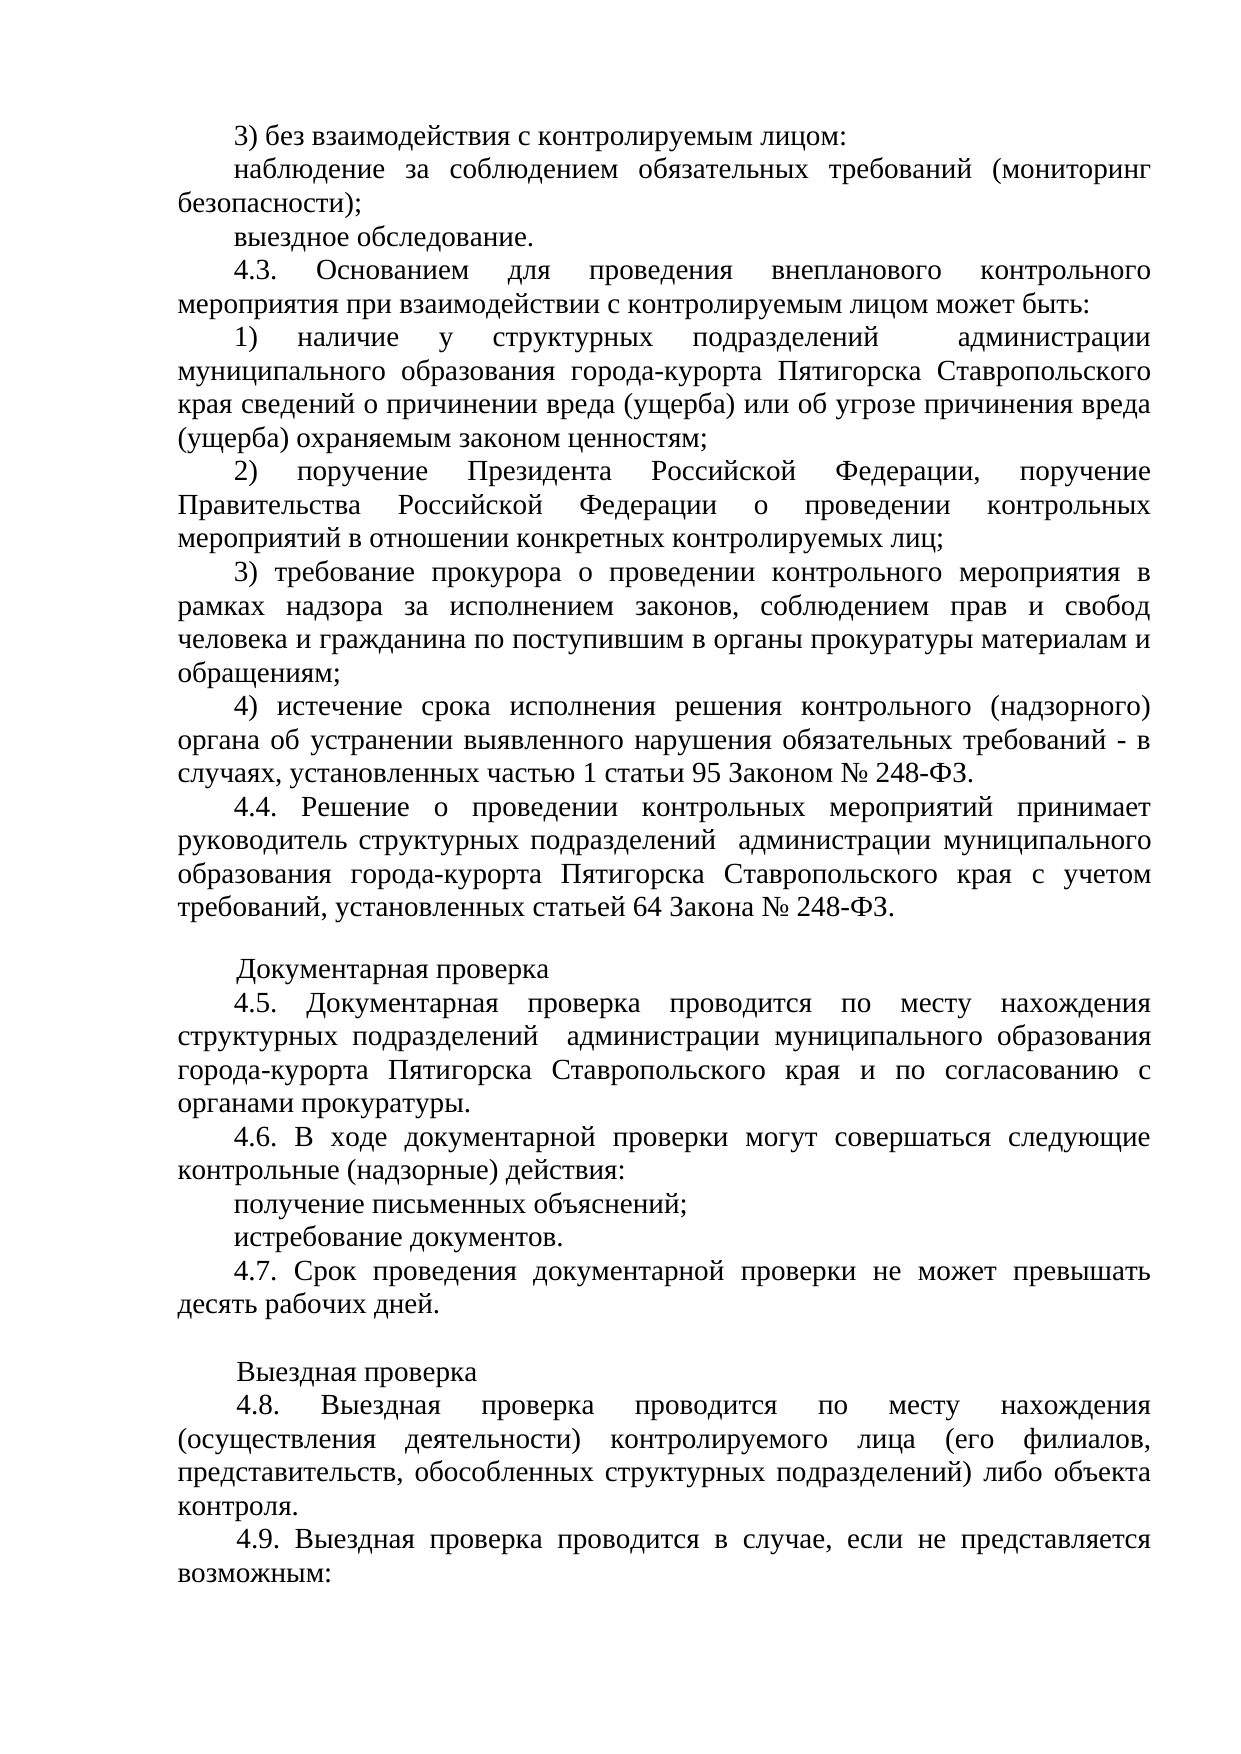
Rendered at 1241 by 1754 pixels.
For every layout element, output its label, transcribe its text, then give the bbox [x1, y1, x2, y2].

text 2) поручение Президента Российской Федерации, поручение Правительства Российской Федерации о проведении контрольных мероприятий в отношении конкретных контролируемых лиц; [177, 453, 1152, 554]
text 4.6. В ходе документарной проверки могут совершаться следующие контрольные (надзорные) действия: [177, 1119, 1152, 1186]
text выездное обследование. [177, 219, 1152, 252]
text 1) наличие у структурных подразделений администрации муниципального образования города-курорта Пятигорска Ставропольского края сведений о причинении вреда (ущерба) или об угрозе причинения вреда (ущерба) охраняемым законом ценностям; [177, 319, 1152, 453]
text 4.5. Документарная проверка проводится по месту нахождения структурных подразделений администрации муниципального образования города-курорта Пятигорска Ставропольского края и по согласованию с органами прокуратуры. [177, 985, 1152, 1119]
text 4.4. Решение о проведении контрольных мероприятий принимает руководитель структурных подразделений администрации муниципального образования города-курорта Пятигорска Ставропольского края с учетом требований, установленных статьей 64 Закона № 248-ФЗ. [177, 789, 1152, 923]
text 4) истечение срока исполнения решения контрольного (надзорного) органа об устранении выявленного нарушения обязательных требований - в случаях, установленных частью 1 статьи 95 Законом № 248-ФЗ. [177, 688, 1152, 789]
text наблюдение за соблюдением обязательных требований (мониторинг безопасности); [177, 152, 1152, 219]
text 4.7. Срок проведения документарной проверки не может превышать десять рабочих дней. [177, 1253, 1152, 1320]
text истребование документов. [177, 1219, 1152, 1253]
text Документарная проверка [177, 951, 1152, 985]
text Выездная проверка [177, 1354, 1152, 1387]
text 3) без взаимодействия с контролируемым лицом: [177, 118, 1152, 152]
text 3) требование прокурора о проведении контрольного мероприятия в рамках надзора за исполнением законов, соблюдением прав и свобод человека и гражданина по поступившим в органы прокуратуры материалам и обращениям; [177, 554, 1152, 688]
text 4.8. Выездная проверка проводится по месту нахождения (осуществления деятельности) контролируемого лица (его филиалов, представительств, обособленных структурных подразделений) либо объекта контроля. [177, 1387, 1152, 1521]
text получение письменных объяснений; [177, 1186, 1152, 1219]
text 4.3. Основанием для проведения внепланового контрольного мероприятия при взаимодействии с контролируемым лицом может быть: [177, 252, 1152, 319]
text 4.9. Выездная проверка проводится в случае, если не представляется возможным: [177, 1521, 1152, 1588]
